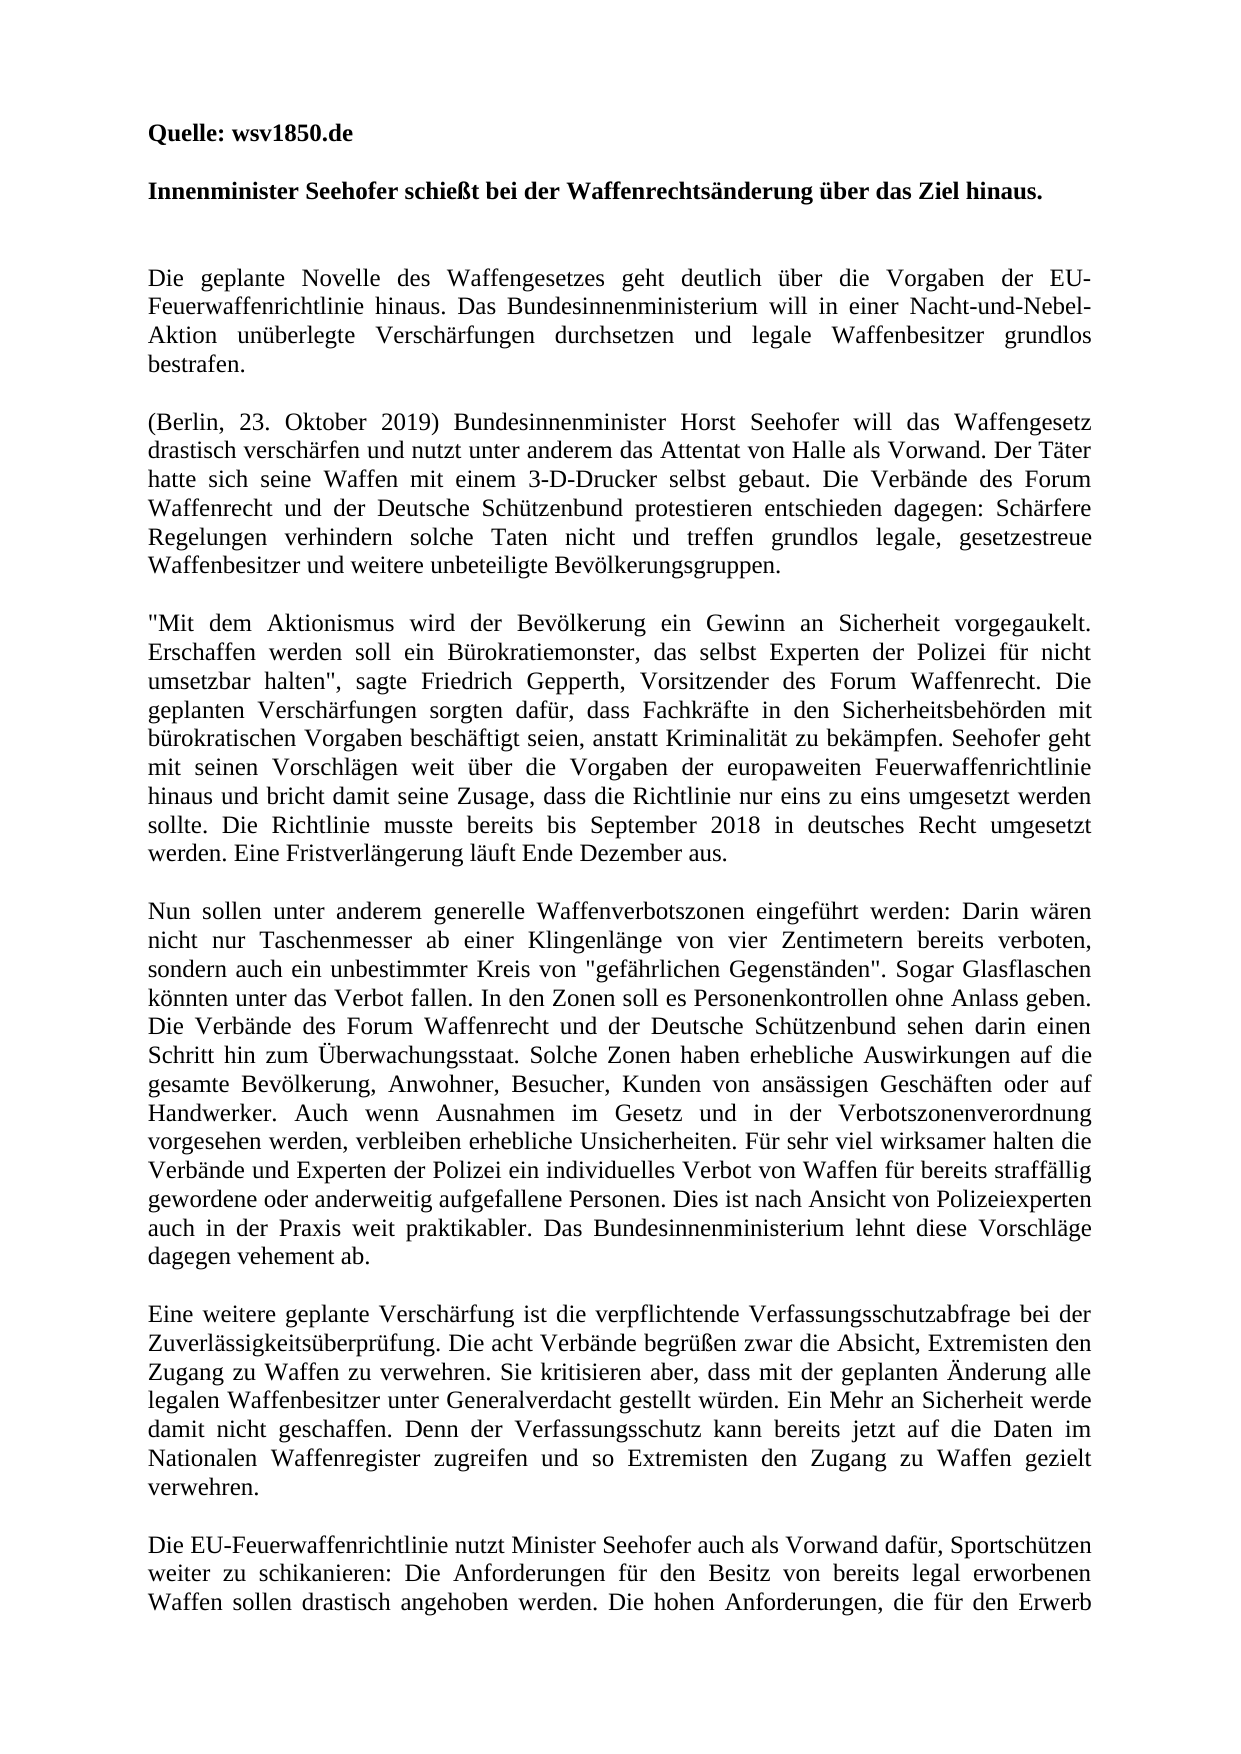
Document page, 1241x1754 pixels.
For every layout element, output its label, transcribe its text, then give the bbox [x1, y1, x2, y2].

text (Berlin, 23. Oktober 2019) Bundesinnenminister Horst Seehofer will das Waffengesetz drastisch verschärfen und nutzt unter anderem das Attentat von Halle als Vorwand. Der Täter hatte sich seine Waffen mit einem 3-D-Drucker selbst gebaut. Die Verbände des Forum Waffenrecht und der Deutsche Schützenbund protestieren entschieden dagegen: Schärfere Regelungen verhindern solche Taten nicht und treffen grundlos legale, gesetzestreue Waffenbesitzer und weitere unbeteiligte Bevölkerungsgruppen. [148, 407, 1092, 579]
text "Mit dem Aktionismus wird der Bevölkerung ein Gewinn an Sicherheit vorgegaukelt. Erschaffen werden soll ein Bürokratiemonster, das selbst Experten der Polizei für nicht umsetzbar halten", sagte Friedrich Gepperth, Vorsitzender des Forum Waffenrecht. Die geplanten Verschärfungen sorgten dafür, dass Fachkräfte in den Sicherheitsbehörden mit bürokratischen Vorgaben beschäftigt seien, anstatt Kriminalität zu bekämpfen. Seehofer geht mit seinen Vorschlägen weit über die Vorgaben der europaweiten Feuerwaffenrichtlinie hinaus und bricht damit seine Zusage, dass die Richtlinie nur eins zu eins umgesetzt werden sollte. Die Richtlinie musste bereits bis September 2018 in deutsches Recht umgesetzt werden. Eine Fristverlängerung läuft Ende Dezember aus. [148, 608, 1092, 867]
text Innenminister Seehofer schießt bei der Waffenrechtsänderung über das Ziel hinaus. [148, 176, 1092, 205]
text Eine weitere geplante Verschärfung ist die verpflichtende Verfassungsschutzabfrage bei der Zuverlässigkeitsüberprüfung. Die acht Verbände begrüßen zwar die Absicht, Extremisten den Zugang zu Waffen zu verwehren. Sie kritisieren aber, dass mit der geplanten Änderung alle legalen Waffenbesitzer unter Generalverdacht gestellt würden. Ein Mehr an Sicherheit werde damit nicht geschaffen. Denn der Verfassungsschutz kann bereits jetzt auf die Daten im Nationalen Waffenregister zugreifen und so Extremisten den Zugang zu Waffen gezielt verwehren. [148, 1299, 1092, 1501]
text Quelle: wsv1850.de [148, 118, 1092, 147]
text Nun sollen unter anderem generelle Waffenverbotszonen eingeführt werden: Darin wären nicht nur Taschenmesser ab einer Klingenlänge von vier Zentimetern bereits verboten, sondern auch ein unbestimmter Kreis von "gefährlichen Gegenständen". Sogar Glasflaschen könnten unter das Verbot fallen. In den Zonen soll es Personenkontrollen ohne Anlass geben. Die Verbände des Forum Waffenrecht und der Deutsche Schützenbund sehen darin einen Schritt hin zum Überwachungsstaat. Solche Zonen haben erhebliche Auswirkungen auf die gesamte Bevölkerung, Anwohner, Besucher, Kunden von ansässigen Geschäften oder auf Handwerker. Auch wenn Ausnahmen im Gesetz und in der Verbotszonenverordnung vorgesehen werden, verbleiben erhebliche Unsicherheiten. Für sehr viel wirksamer halten die Verbände und Experten der Polizei ein individuelles Verbot von Waffen für bereits straffällig gewordene oder anderweitig aufgefallene Personen. Dies ist nach Ansicht von Polizeiexperten auch in der Praxis weit praktikabler. Das Bundesinnenministerium lehnt diese Vorschläge dagegen vehement ab. [148, 896, 1092, 1270]
text Die geplante Novelle des Waffengesetzes geht deutlich über die Vorgaben der EU-Feuerwaffenrichtlinie hinaus. Das Bundesinnenministerium will in einer Nacht-und-Nebel-Aktion unüberlegte Verschärfungen durchsetzen und legale Waffenbesitzer grundlos bestrafen. [148, 234, 1092, 378]
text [148, 1530, 1092, 1616]
